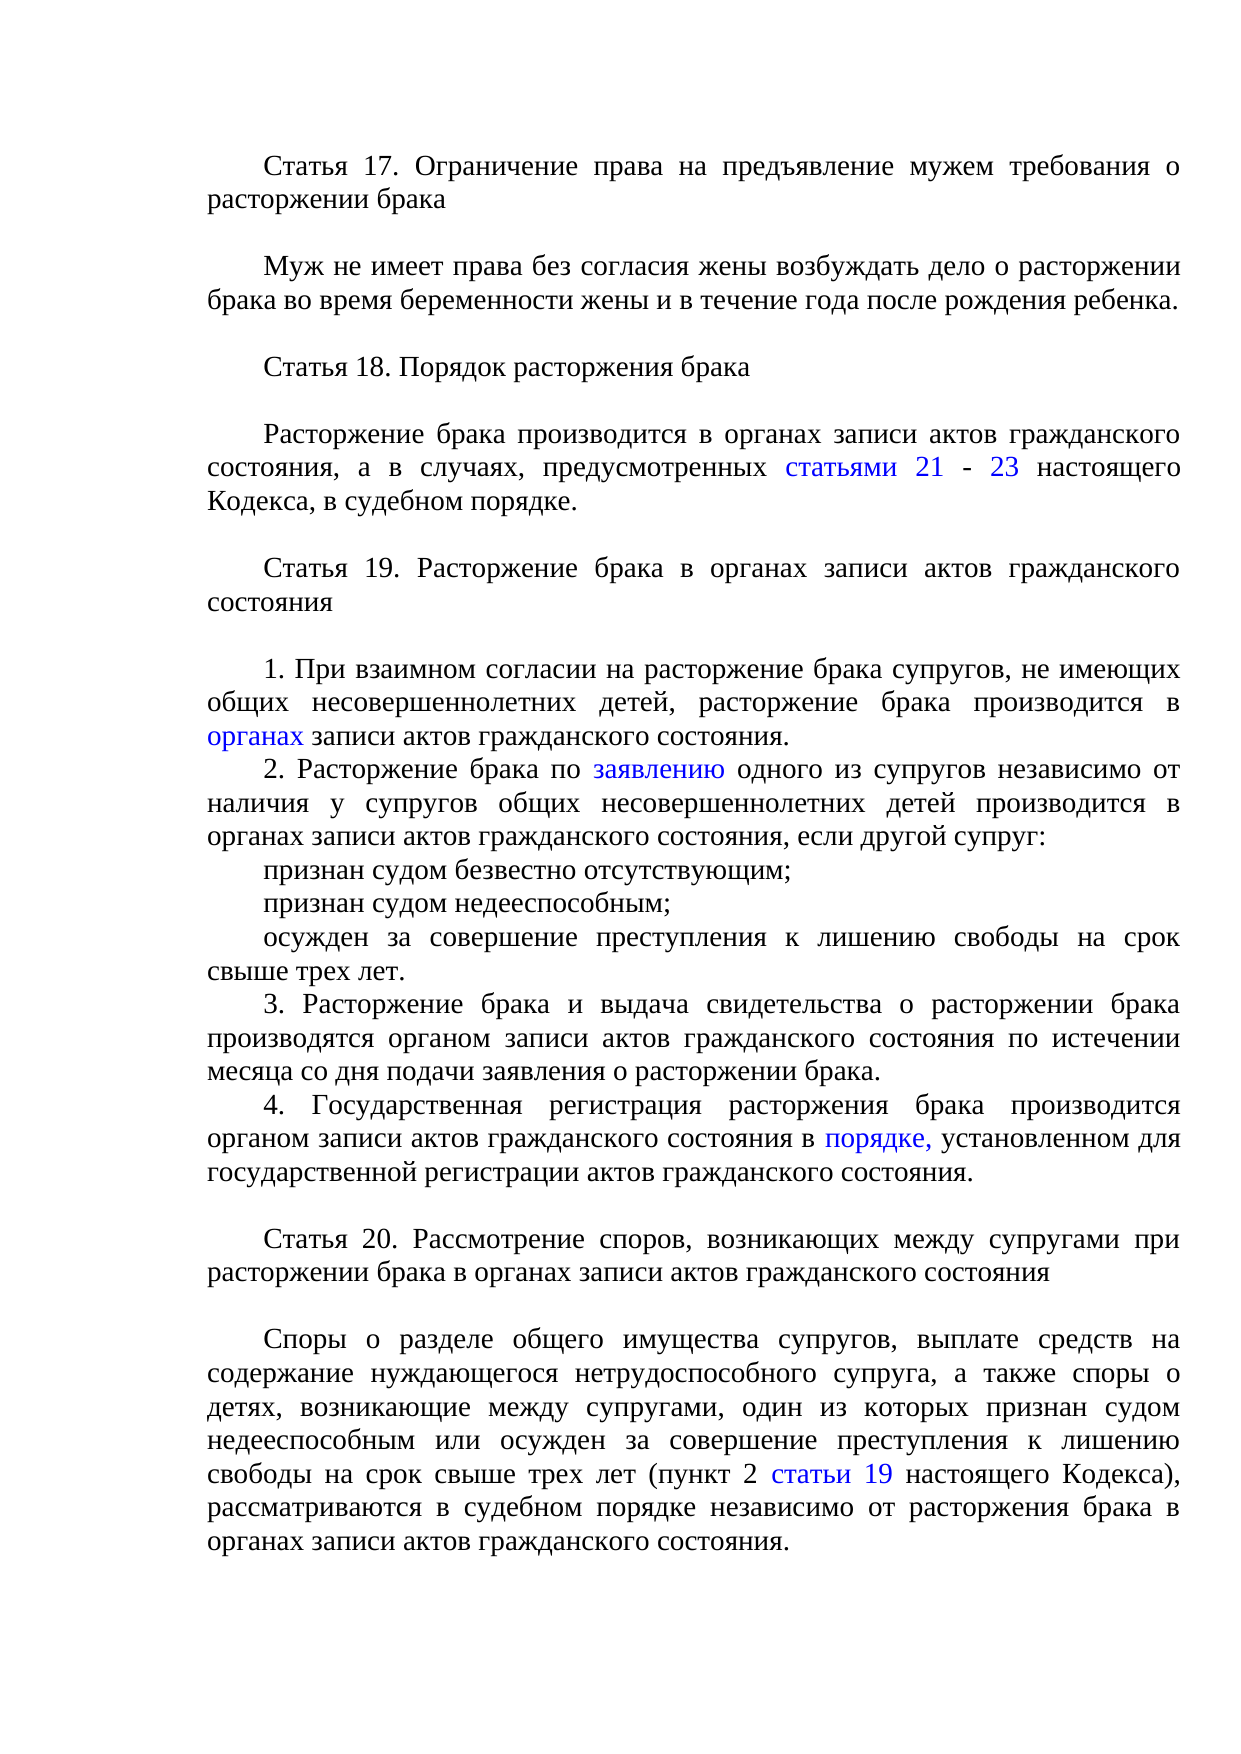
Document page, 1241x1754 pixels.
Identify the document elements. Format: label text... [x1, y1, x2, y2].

text признан судом недееспособным; [207, 886, 1181, 919]
text 2. Расторжение брака по заявлению одного из супругов независимо от наличия у супругов общих несовершеннолетних детей производится в органах записи актов гражданского состояния, если другой супруг: [207, 751, 1181, 852]
text Статья 20. Рассмотрение споров, возникающих между супругами при расторжении брака в органах записи актов гражданского состояния [207, 1221, 1181, 1288]
text Статья 17. Ограничение права на предъявление мужем требования о расторжении брака [207, 148, 1181, 215]
text Статья 18. Порядок расторжения брака [207, 349, 1181, 382]
text Статья 19. Расторжение брака в органах записи актов гражданского состояния [207, 550, 1181, 617]
text 4. Государственная регистрация расторжения брака производится органом записи актов гражданского состояния в порядке, установленном для государственной регистрации актов гражданского состояния. [207, 1087, 1181, 1187]
text 3. Расторжение брака и выдача свидетельства о расторжении брака производятся органом записи актов гражданского состояния по истечении месяца со дня подачи заявления о расторжении брака. [207, 986, 1181, 1087]
text Расторжение брака производится в органах записи актов гражданского состояния, а в случаях, предусмотренных статьями 21 - 23 настоящего Кодекса, в судебном порядке. [207, 416, 1181, 517]
text признан судом безвестно отсутствующим; [207, 852, 1181, 886]
text Муж не имеет права без согласия жены возбуждать дело о расторжении брака во время беременности жены и в течение года после рождения ребенка. [207, 248, 1181, 315]
text Споры о разделе общего имущества супругов, выплате средств на содержание нуждающегося нетрудоспособного супруга, а также споры о детях, возникающие между супругами, один из которых признан судом недееспособным или осужден за совершение преступления к лишению свободы на срок свыше трех лет (пункт 2 статьи 19 настоящего Кодекса), рассматриваются в судебном порядке независимо от расторжения брака в органах записи актов гражданского состояния. [207, 1322, 1181, 1556]
text осужден за совершение преступления к лишению свободы на срок свыше трех лет. [207, 919, 1181, 986]
text 1. При взаимном согласии на расторжение брака супругов, не имеющих общих несовершеннолетних детей, расторжение брака производится в органах записи актов гражданского состояния. [207, 651, 1181, 751]
